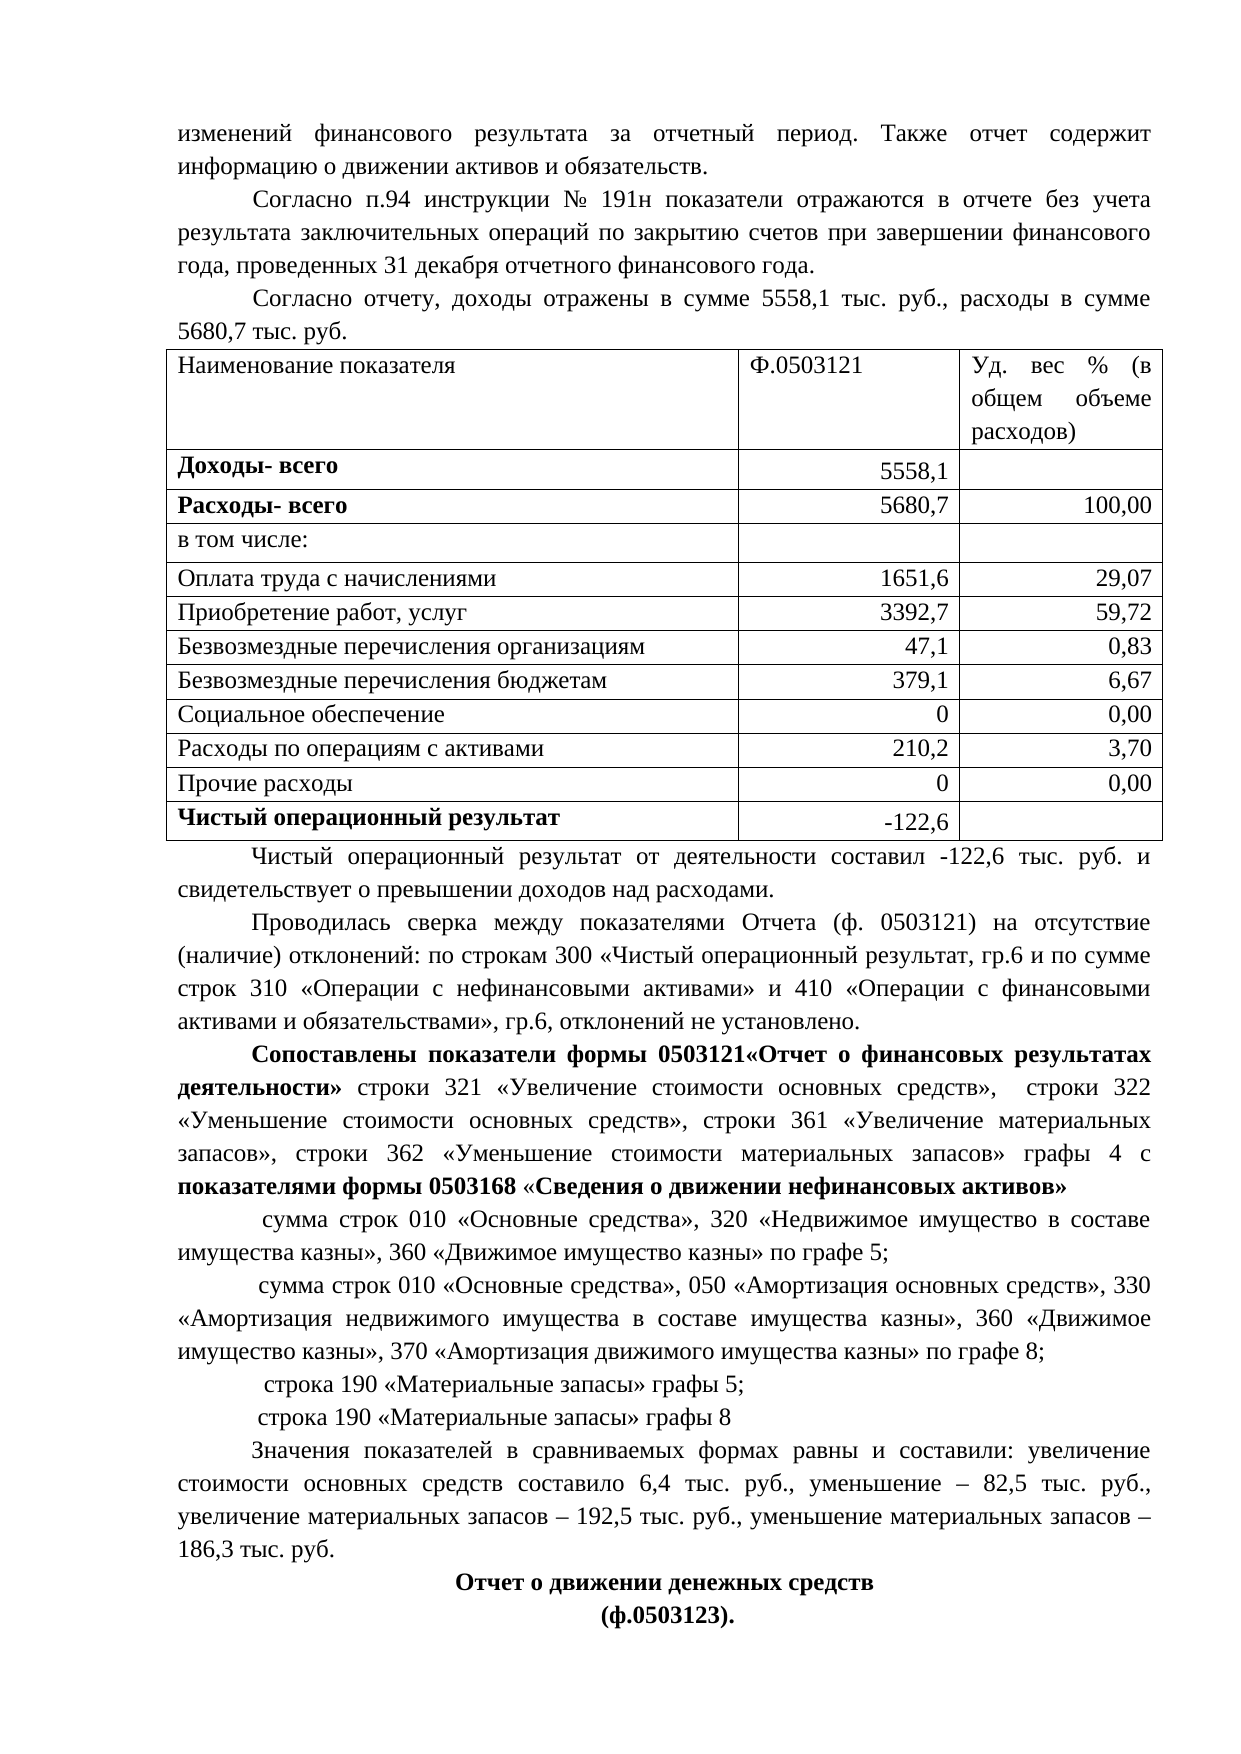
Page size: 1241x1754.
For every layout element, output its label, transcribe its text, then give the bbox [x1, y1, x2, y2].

table_cell 0 [739, 768, 959, 801]
text Значения показателей в сравниваемых формах равны и составили: увеличение стоимости основных средств составило 6,4 тыс. руб., уменьшение – 82,5 тыс. руб., увеличение материальных запасов – 192,5 тыс. руб., уменьшение материальных запасов – 186,3 тыс. руб. [177, 1435, 1152, 1563]
table_cell 210,2 [739, 734, 959, 767]
table_header Наименование показателя [167, 350, 738, 449]
table_cell 0,00 [960, 700, 1162, 732]
table_cell Приобретение работ, услуг [167, 597, 738, 630]
table_cell [960, 802, 1162, 840]
table_header Ф.0503121 [739, 350, 959, 449]
table_cell 6,67 [960, 665, 1162, 698]
table_cell 1651,6 [739, 563, 959, 596]
table_cell в том числе: [167, 524, 738, 562]
text Сопоставлены показатели формы 0503121«Отчет о финансовых результатах деятельности» строки 321 «Увеличение стоимости основных средств», строки 322 «Уменьшение стоимости основных средств», строки 361 «Увеличение материальных запасов», строки 362 «Уменьшение стоимости материальных запасов» графы 4 с показателями формы 0503168 «Сведения о движении нефинансовых активов» [177, 1039, 1152, 1200]
text строка 190 «Материальные запасы» графы 8 [177, 1402, 1152, 1431]
table_cell 0,00 [960, 768, 1162, 801]
table_header Уд. вес % (в общем объеме расходов) [960, 350, 1162, 449]
table_cell 5680,7 [739, 490, 959, 523]
table_cell 3,70 [960, 734, 1162, 767]
text Согласно отчету, доходы отражены в сумме 5558,1 тыс. руб., расходы в сумме 5680,7 тыс. руб. [177, 283, 1152, 345]
text Чистый операционный результат от деятельности составил -122,6 тыс. руб. и свидетельствует о превышении доходов над расходами. [177, 841, 1152, 903]
text сумма строк 010 «Основные средства», 050 «Амортизация основных средств», 330 «Амортизация недвижимого имущества в составе имущества казны», 360 «Движимое имущество казны», 370 «Амортизация движимого имущества казны» по графе 8; [177, 1270, 1152, 1365]
table_cell 0,83 [960, 631, 1162, 664]
table_cell -122,6 [739, 802, 959, 840]
table_cell Расходы- всего [167, 490, 738, 523]
table_cell 0 [739, 700, 959, 732]
table_cell [960, 450, 1162, 489]
table_cell [739, 524, 959, 562]
table_cell 5558,1 [739, 450, 959, 489]
text Согласно п.94 инструкции № 191н показатели отражаются в отчете без учета результата заключительных операций по закрытию счетов при завершении финансового года, проведенных 31 декабря отчетного финансового года. [177, 184, 1152, 279]
table_cell Доходы- всего [167, 450, 738, 489]
text Отчет о движении денежных средств [177, 1567, 1152, 1596]
table_cell 59,72 [960, 597, 1162, 630]
table_cell Безвозмездные перечисления бюджетам [167, 665, 738, 698]
text Проводилась сверка между показателями Отчета (ф. 0503121) на отсутствие (наличие) отклонений: по строкам 300 «Чистый операционный результат, гр.6 и по сумме строк 310 «Операции с нефинансовыми активами» и 410 «Операции с финансовыми активами и обязательствами», гр.6, отклонений не установлено. [177, 907, 1152, 1035]
table_cell Социальное обеспечение [167, 700, 738, 732]
table_cell Расходы по операциям с активами [167, 734, 738, 767]
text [177, 118, 1152, 180]
table_cell 29,07 [960, 563, 1162, 596]
table_cell 100,00 [960, 490, 1162, 523]
table_cell Безвозмездные перечисления организациям [167, 631, 738, 664]
text сумма строк 010 «Основные средства», 320 «Недвижимое имущество в составе имущества казны», 360 «Движимое имущество казны» по графе 5; [177, 1204, 1152, 1266]
table_cell 3392,7 [739, 597, 959, 630]
table_cell Оплата труда с начислениями [167, 563, 738, 596]
table_cell 47,1 [739, 631, 959, 664]
table_cell [960, 524, 1162, 562]
table_cell Прочие расходы [167, 768, 738, 801]
text (ф.0503123). [177, 1601, 1152, 1629]
text строка 190 «Материальные запасы» графы 5; [177, 1369, 1152, 1398]
table_cell Чистый операционный результат [167, 802, 738, 840]
table_cell 379,1 [739, 665, 959, 698]
